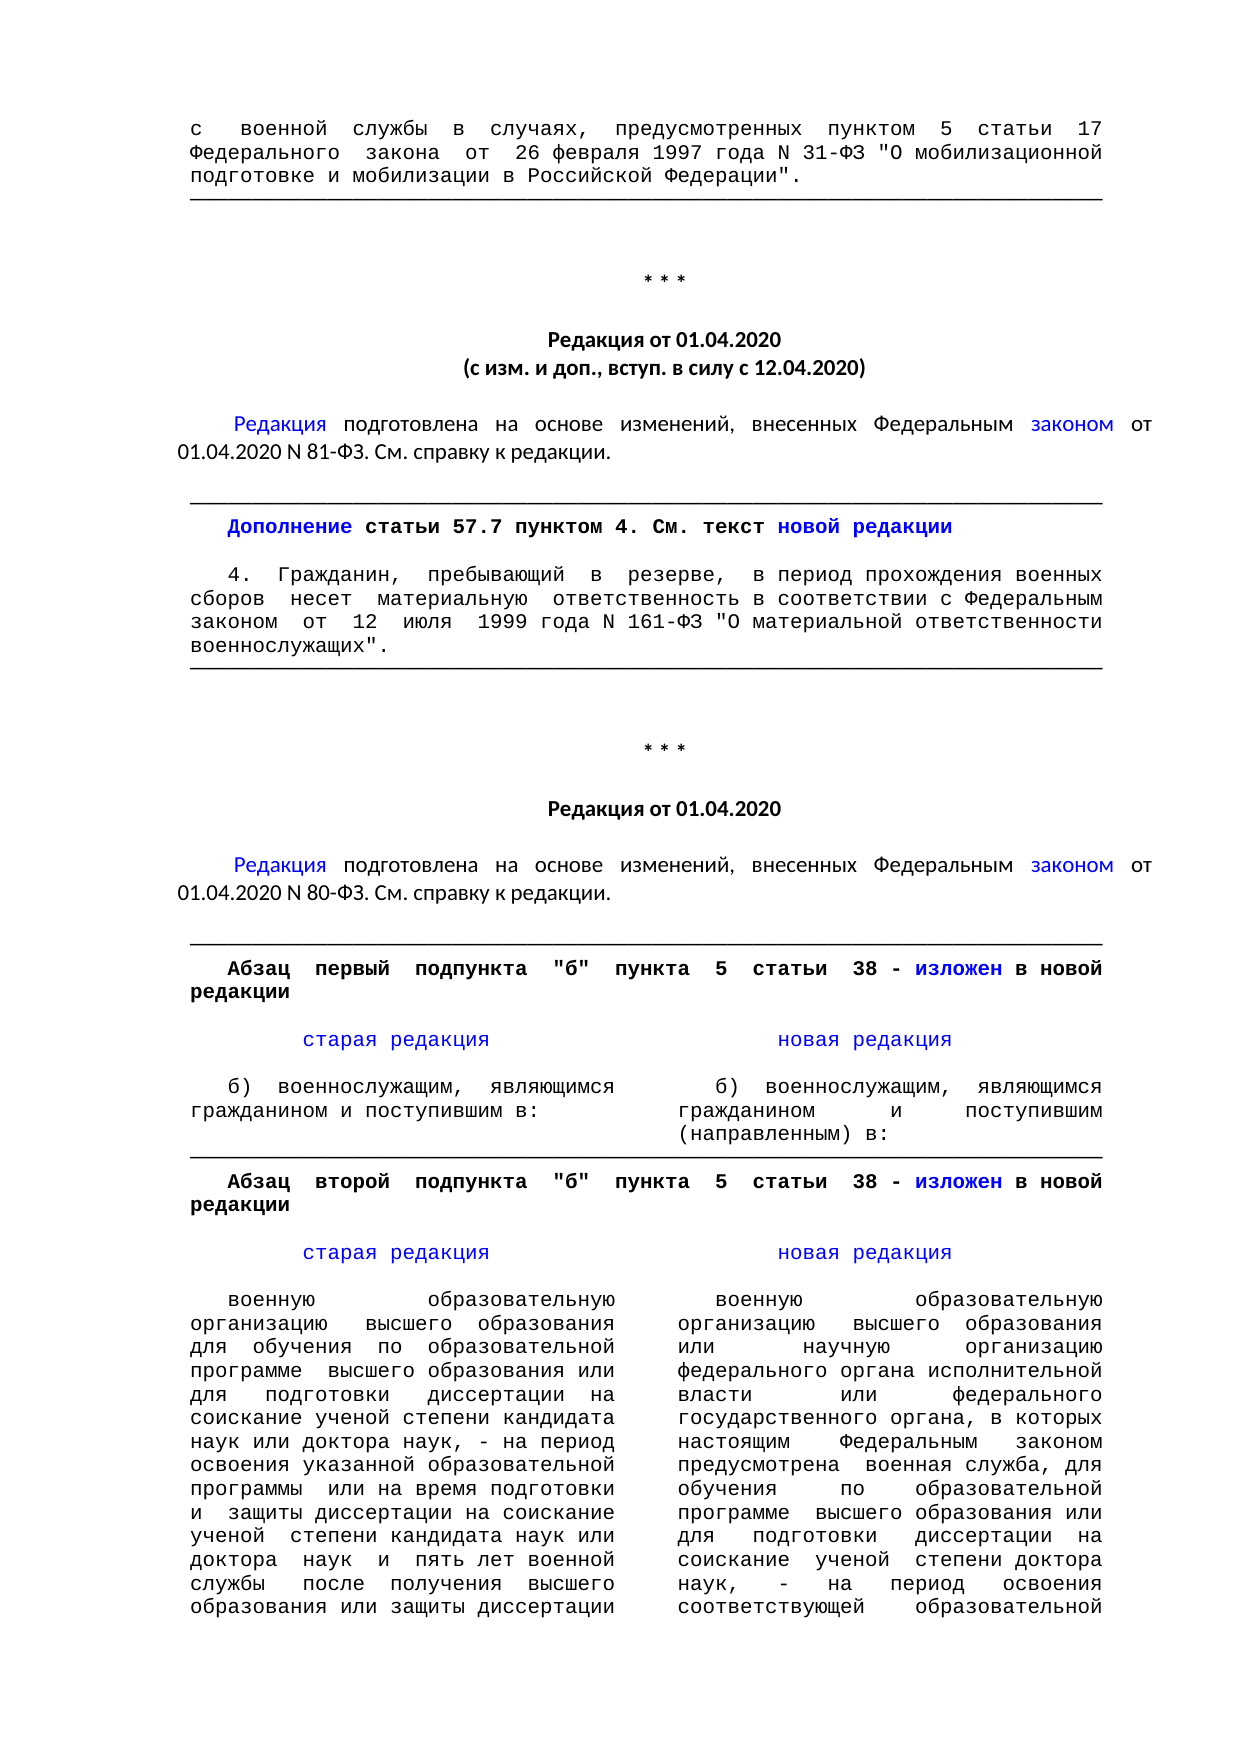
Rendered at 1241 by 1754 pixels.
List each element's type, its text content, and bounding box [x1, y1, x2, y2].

text военную образовательную военную образовательную [177, 1289, 1152, 1313]
text образования или защиты диссертации соответствующей образовательной [177, 1596, 1152, 1620]
text ───────────────────────────────────────────────────────────────────────── [177, 934, 1152, 958]
text для обучения по образовательной или научную организацию [177, 1336, 1152, 1360]
text военнослужащих". [177, 635, 1152, 658]
text Абзац второй подпункта "б" пункта 5 статьи 38 - изложен в новой [177, 1171, 1152, 1194]
text Редакция подготовлена на основе изменений, внесенных Федеральным законом от 01.04.2020 N 80-ФЗ. См. справку к редакции. [177, 850, 1152, 906]
text редакции [177, 1194, 1152, 1218]
title (с изм. и доп., вступ. в силу с 12.04.2020) [177, 353, 1152, 381]
title Редакция от 01.04.2020 [177, 794, 1152, 822]
text * * * [177, 738, 1152, 766]
title Редакция от 01.04.2020 [177, 325, 1152, 353]
text редакции [177, 982, 1152, 1005]
text программы или на время подготовки обучения по образовательной [177, 1478, 1152, 1502]
text ───────────────────────────────────────────────────────────────────────── [177, 658, 1152, 682]
text соискание ученой степени кандидата государственного органа, в которых [177, 1407, 1152, 1431]
text старая редакция новая редакция [177, 1029, 1152, 1052]
text и защиты диссертации на соискание программе высшего образования или [177, 1502, 1152, 1525]
text ───────────────────────────────────────────────────────────────────────── [177, 1147, 1152, 1171]
text доктора наук и пять лет военной соискание ученой степени доктора [177, 1549, 1152, 1573]
text освоения указанной образовательной предусмотрена военная служба, для [177, 1454, 1152, 1478]
text старая редакция новая редакция [177, 1242, 1152, 1265]
text Редакция подготовлена на основе изменений, внесенных Федеральным законом от 01.04.2020 N 81-ФЗ. См. справку к редакции. [177, 409, 1152, 465]
text наук или доктора наук, - на период настоящим Федеральным законом [177, 1431, 1152, 1454]
text ───────────────────────────────────────────────────────────────────────── [177, 493, 1152, 517]
text (направленным) в: [177, 1123, 1152, 1147]
text * * * [177, 269, 1152, 297]
text Федерального закона от 26 февраля 1997 года N 31-ФЗ "О мобилизационной [177, 142, 1152, 165]
text гражданином и поступившим в: гражданином и поступившим [177, 1100, 1152, 1123]
text 4. Гражданин, пребывающий в резерве, в период прохождения военных [177, 564, 1152, 587]
text Абзац первый подпункта "б" пункта 5 статьи 38 - изложен в новой [177, 958, 1152, 982]
text Дополнение статьи 57.7 пунктом 4. См. текст новой редакции [177, 517, 1152, 540]
text с военной службы в случаях, предусмотренных пунктом 5 статьи 17 [177, 118, 1152, 142]
text законом от 12 июля 1999 года N 161-ФЗ "О материальной ответственности [177, 611, 1152, 635]
text подготовке и мобилизации в Российской Федерации". [177, 165, 1152, 189]
text ───────────────────────────────────────────────────────────────────────── [177, 189, 1152, 213]
text программе высшего образования или федерального органа исполнительной [177, 1360, 1152, 1383]
text для подготовки диссертации на власти или федерального [177, 1383, 1152, 1407]
text сборов несет материальную ответственность в соответствии с Федеральным [177, 587, 1152, 611]
text службы после получения высшего наук, - на период освоения [177, 1573, 1152, 1596]
text ученой степени кандидата наук или для подготовки диссертации на [177, 1525, 1152, 1549]
text организацию высшего образования организацию высшего образования [177, 1313, 1152, 1336]
text б) военнослужащим, являющимся б) военнослужащим, являющимся [177, 1076, 1152, 1100]
